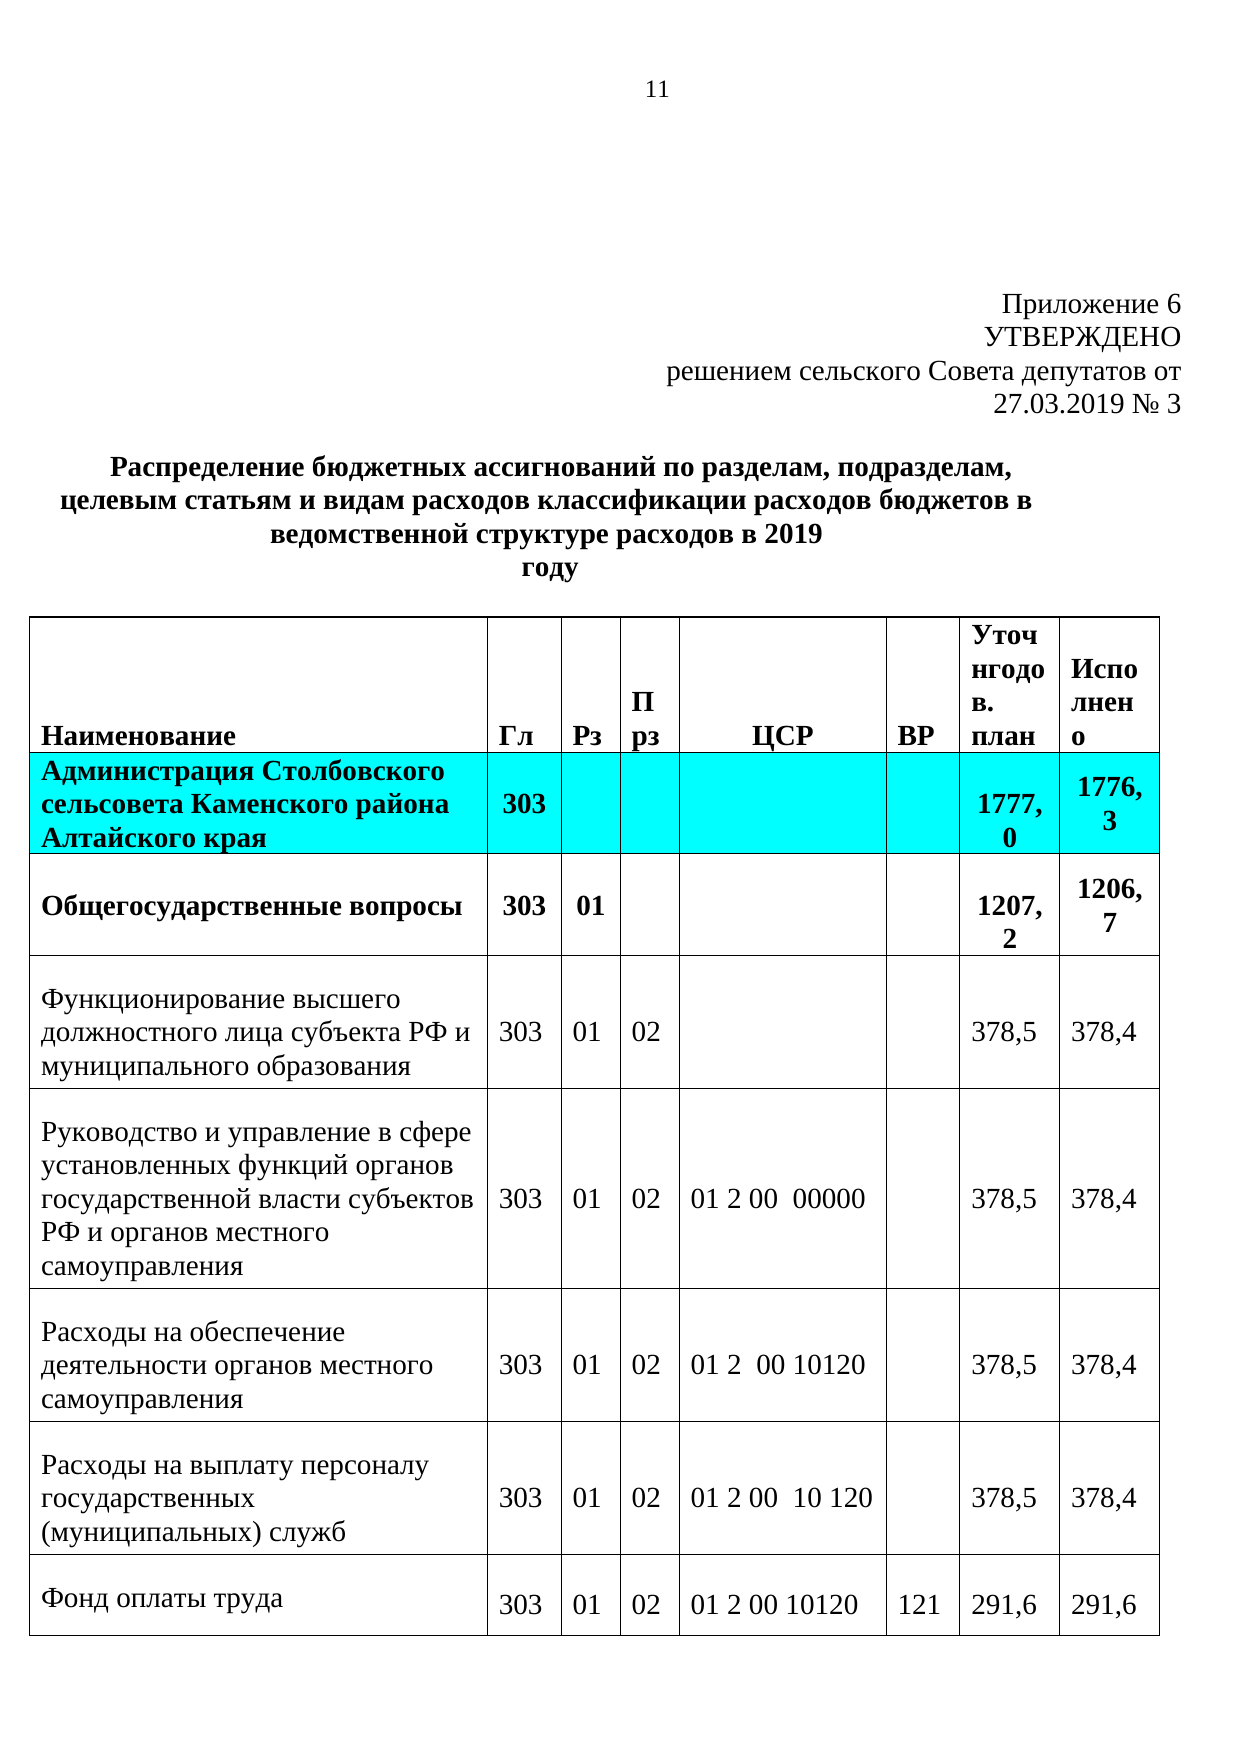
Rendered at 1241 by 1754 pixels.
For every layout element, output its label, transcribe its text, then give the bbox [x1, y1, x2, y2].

table_cell [887, 1289, 959, 1421]
table_cell 01 [562, 854, 620, 955]
text решением сельского Совета депутатов от 27.03.2019 № 3 [133, 353, 1181, 420]
table_cell 303 [488, 1422, 561, 1554]
table_header Распределение бюджетных ассигнований по разделам, подразделам, целевым статьям и видам расходов классификации расходов бюджетов в ведомственной структуре расходов в 2019 году [30, 449, 1063, 616]
table_cell [887, 1089, 959, 1288]
table_cell 02 [621, 1422, 679, 1554]
table_cell 378,5 [960, 956, 1059, 1088]
table_cell [680, 854, 886, 955]
table_cell [887, 753, 959, 853]
text Приложение 6 [133, 286, 1181, 319]
table_cell 01 [562, 956, 620, 1088]
table_cell [621, 854, 679, 955]
table_cell 291,6 [1060, 1555, 1159, 1635]
table_cell 378,5 [960, 1422, 1059, 1554]
table_cell 02 [621, 1089, 679, 1288]
table_cell 02 [621, 956, 679, 1088]
table_cell Общегосударственные вопросы [30, 854, 487, 955]
table_cell ЦСР [680, 618, 886, 752]
table_cell [887, 854, 959, 955]
table_cell 01 [562, 1289, 620, 1421]
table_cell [30, 1555, 487, 1635]
table_cell Наименование [30, 618, 487, 752]
table_cell Расходы на выплату персоналу государственных (муниципальных) служб [30, 1422, 487, 1554]
table_cell Уточнгодов. план [960, 618, 1059, 752]
table_cell 01 2 00 00000 [680, 1089, 886, 1288]
table_cell 303 [488, 753, 561, 853]
table_cell Администрация Столбовского сельсовета Каменского района Алтайского края [30, 753, 487, 853]
table_cell 378,4 [1060, 1089, 1159, 1288]
table_cell [562, 753, 620, 853]
table_cell Рз [562, 618, 620, 752]
table_cell 1777,0 [960, 753, 1059, 853]
table_cell 1776,3 [1060, 753, 1159, 853]
table_cell Гл [488, 618, 561, 752]
table_cell Руководство и управление в сфере установленных функций органов государственной власти субъектов РФ и органов местного самоуправления [30, 1089, 487, 1288]
table_cell Прз [621, 618, 679, 752]
table_cell 303 [488, 1555, 561, 1635]
table_cell 303 [488, 854, 561, 955]
text УТВЕРЖДЕНО [133, 319, 1181, 353]
table_cell 01 [562, 1089, 620, 1288]
table_cell Исполнено [1060, 618, 1159, 752]
table_cell ВР [887, 618, 959, 752]
table_cell 378,4 [1060, 1289, 1159, 1421]
table_cell 01 2 00 10120 [680, 1289, 886, 1421]
table_cell 378,4 [1060, 1422, 1159, 1554]
table_cell [887, 1422, 959, 1554]
table_cell 02 [621, 1289, 679, 1421]
table_cell 378,5 [960, 1089, 1059, 1288]
table_cell [887, 956, 959, 1088]
table_cell 01 2 00 10120 [680, 1555, 886, 1635]
table_cell Функционирование высшего должностного лица субъекта РФ и муниципального образования [30, 956, 487, 1088]
table_cell 1206,7 [1060, 854, 1159, 955]
table_cell 02 [621, 1555, 679, 1635]
table_cell 1207,2 [960, 854, 1059, 955]
table_cell 291,6 [960, 1555, 1059, 1635]
table_cell 303 [488, 956, 561, 1088]
table_cell 01 [562, 1422, 620, 1554]
table_cell 378,4 [1060, 956, 1159, 1088]
table_cell 121 [887, 1555, 959, 1635]
table_cell [680, 753, 886, 853]
table_cell 303 [488, 1289, 561, 1421]
table_cell [680, 956, 886, 1088]
table_cell [621, 753, 679, 853]
table_cell Расходы на обеспечение деятельности органов местного самоуправления [30, 1289, 487, 1421]
table_cell 01 [562, 1555, 620, 1635]
table_cell 303 [488, 1089, 561, 1288]
table_cell 01 2 00 10 120 [680, 1422, 886, 1554]
table_cell 378,5 [960, 1289, 1059, 1421]
